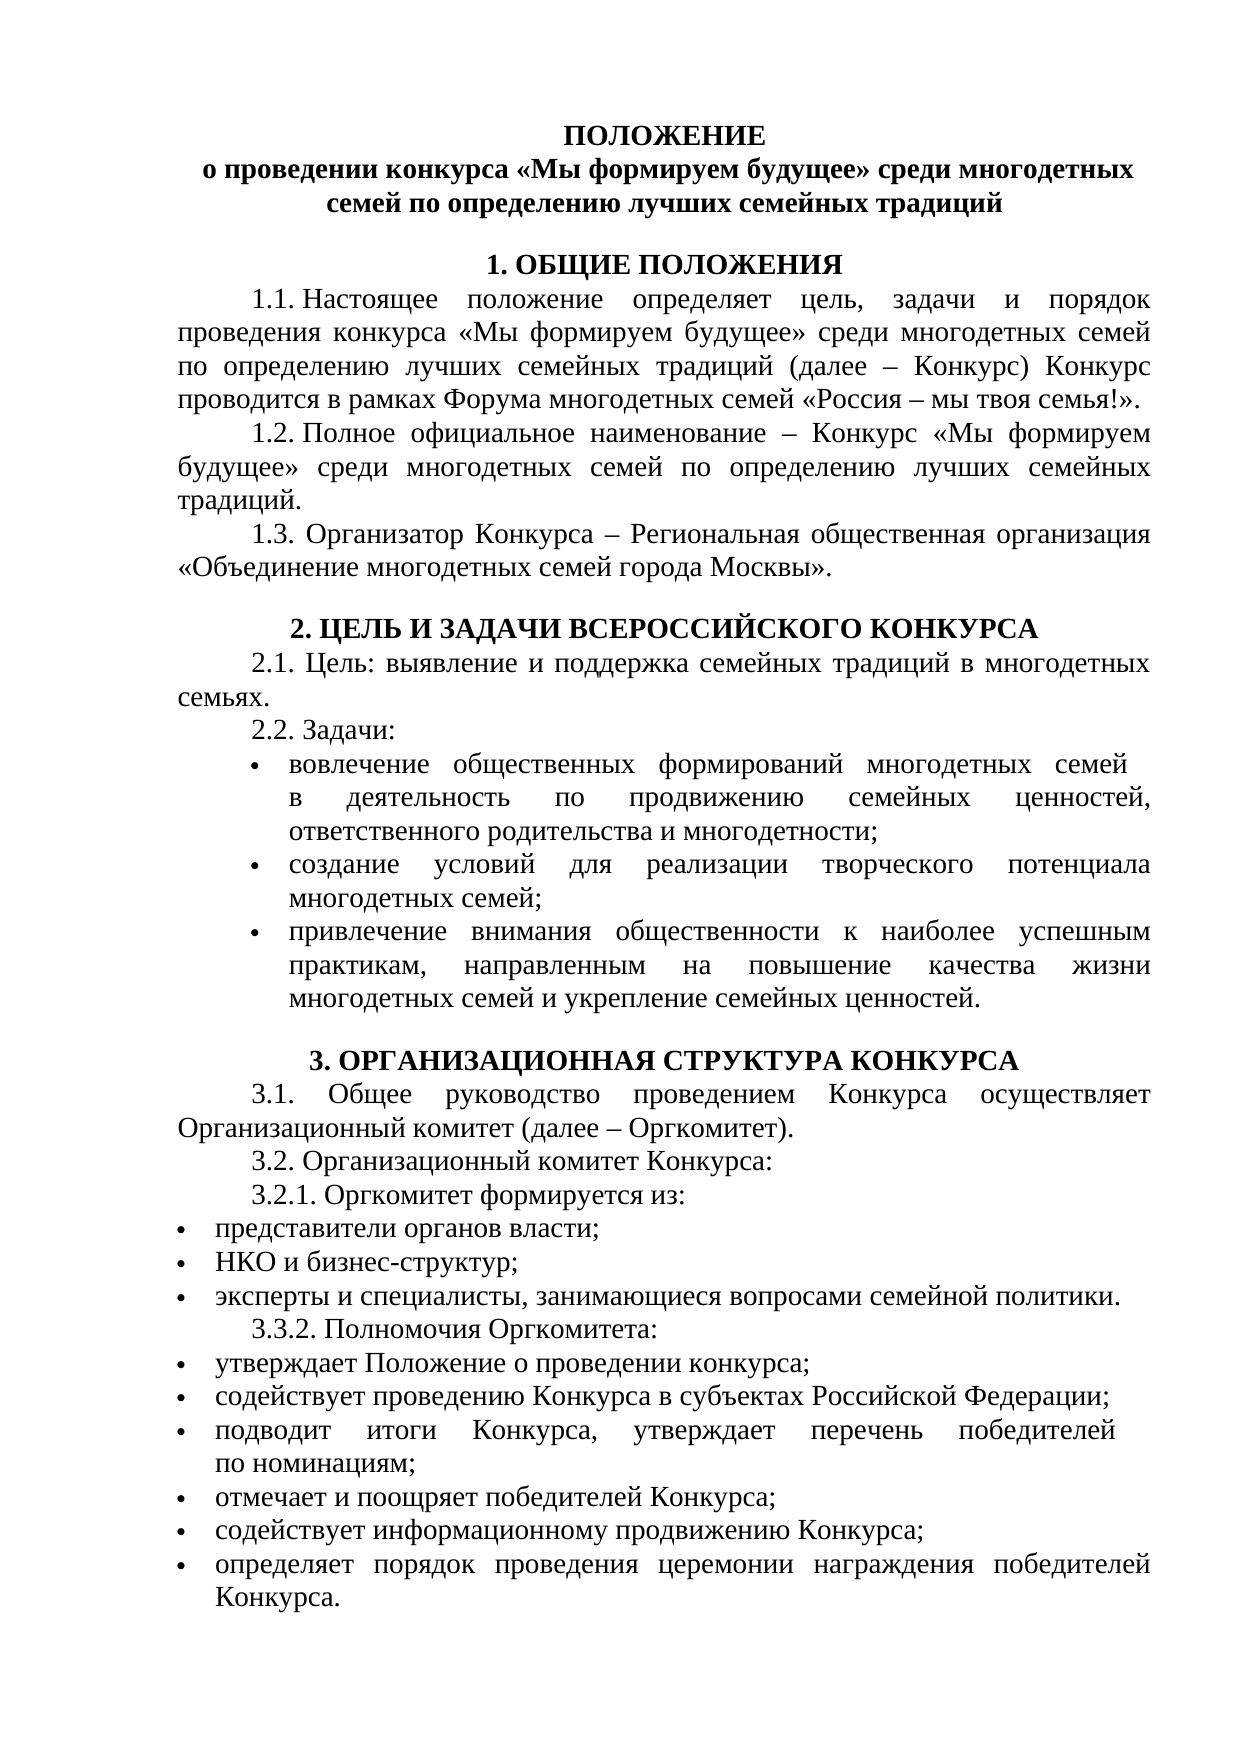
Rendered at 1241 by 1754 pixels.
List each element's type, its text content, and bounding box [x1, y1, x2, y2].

text 2. ЦЕЛЬ И ЗАДАЧИ ВСЕРОССИЙСКОГО КОНКУРСА [177, 612, 1152, 645]
text 3. ОРГАНИЗАЦИОННАЯ СТРУКТУРА КОНКУРСА [177, 1043, 1152, 1076]
text 3.2. Организационный комитет Конкурса: [177, 1143, 1152, 1177]
text 1.1. Настоящее положение определяет цель, задачи и порядок проведения конкурса «Мы формируем будущее» среди многодетных семей по определению лучших семейных традиций (далее – Конкурс) Конкурс проводится в рамках Форума многодетных семей «Россия – мы твоя семья!». [177, 281, 1152, 415]
list содействует информационному продвижению Конкурса; [177, 1512, 1152, 1546]
list утверждает Положение о проведении конкурса; [177, 1345, 1152, 1378]
text ПОЛОЖЕНИЕ [177, 118, 1152, 152]
list НКО и бизнес-структур; [177, 1244, 1152, 1278]
text 3.3.2. Полномочия Оргкомитета: [177, 1311, 1152, 1345]
list привлечение внимания общественности к наиболее успешным практикам, направленным на повышение качества жизни многодетных семей и укрепление семейных ценностей. [251, 913, 1152, 1014]
list отмечает и поощряет победителей Конкурса; [177, 1479, 1152, 1512]
text 1.2. Полное официальное наименование – Конкурс «Мы формируем будущее» среди многодетных семей по определению лучших семейных традиций. [177, 415, 1152, 516]
list вовлечение общественных формирований многодетных семей в деятельность по продвижению семейных ценностей, ответственного родительства и многодетности; [251, 746, 1152, 846]
text 1.3. Организатор Конкурса – Региональная общественная организация «Объединение многодетных семей города Москвы». [177, 516, 1152, 583]
text 1. ОБЩИЕ ПОЛОЖЕНИЯ [177, 247, 1152, 281]
list определяет порядок проведения церемонии награждения победителей Конкурса. [177, 1546, 1152, 1613]
text 2.1. Цель: выявление и поддержка семейных традиций в многодетных семьях. [177, 645, 1152, 712]
text 2.2. Задачи: [177, 712, 1152, 746]
list содействует проведению Конкурса в субъектах Российской Федерации; [177, 1378, 1152, 1412]
list представители органов власти; [177, 1211, 1152, 1244]
list подводит итоги Конкурса, утверждает перечень победителей по номинациям; [177, 1412, 1152, 1479]
text 3.1. Общее руководство проведением Конкурса осуществляет Организационный комитет (далее – Оргкомитет). [177, 1076, 1152, 1143]
list создание условий для реализации творческого потенциала многодетных семей; [251, 846, 1152, 913]
text 3.2.1. Оргкомитет формируется из: [177, 1177, 1152, 1211]
text о проведении конкурса «Мы формируем будущее» среди многодетных семей по определению лучших семейных традиций [177, 152, 1152, 219]
list эксперты и специалисты, занимающиеся вопросами семейной политики. [177, 1278, 1152, 1311]
